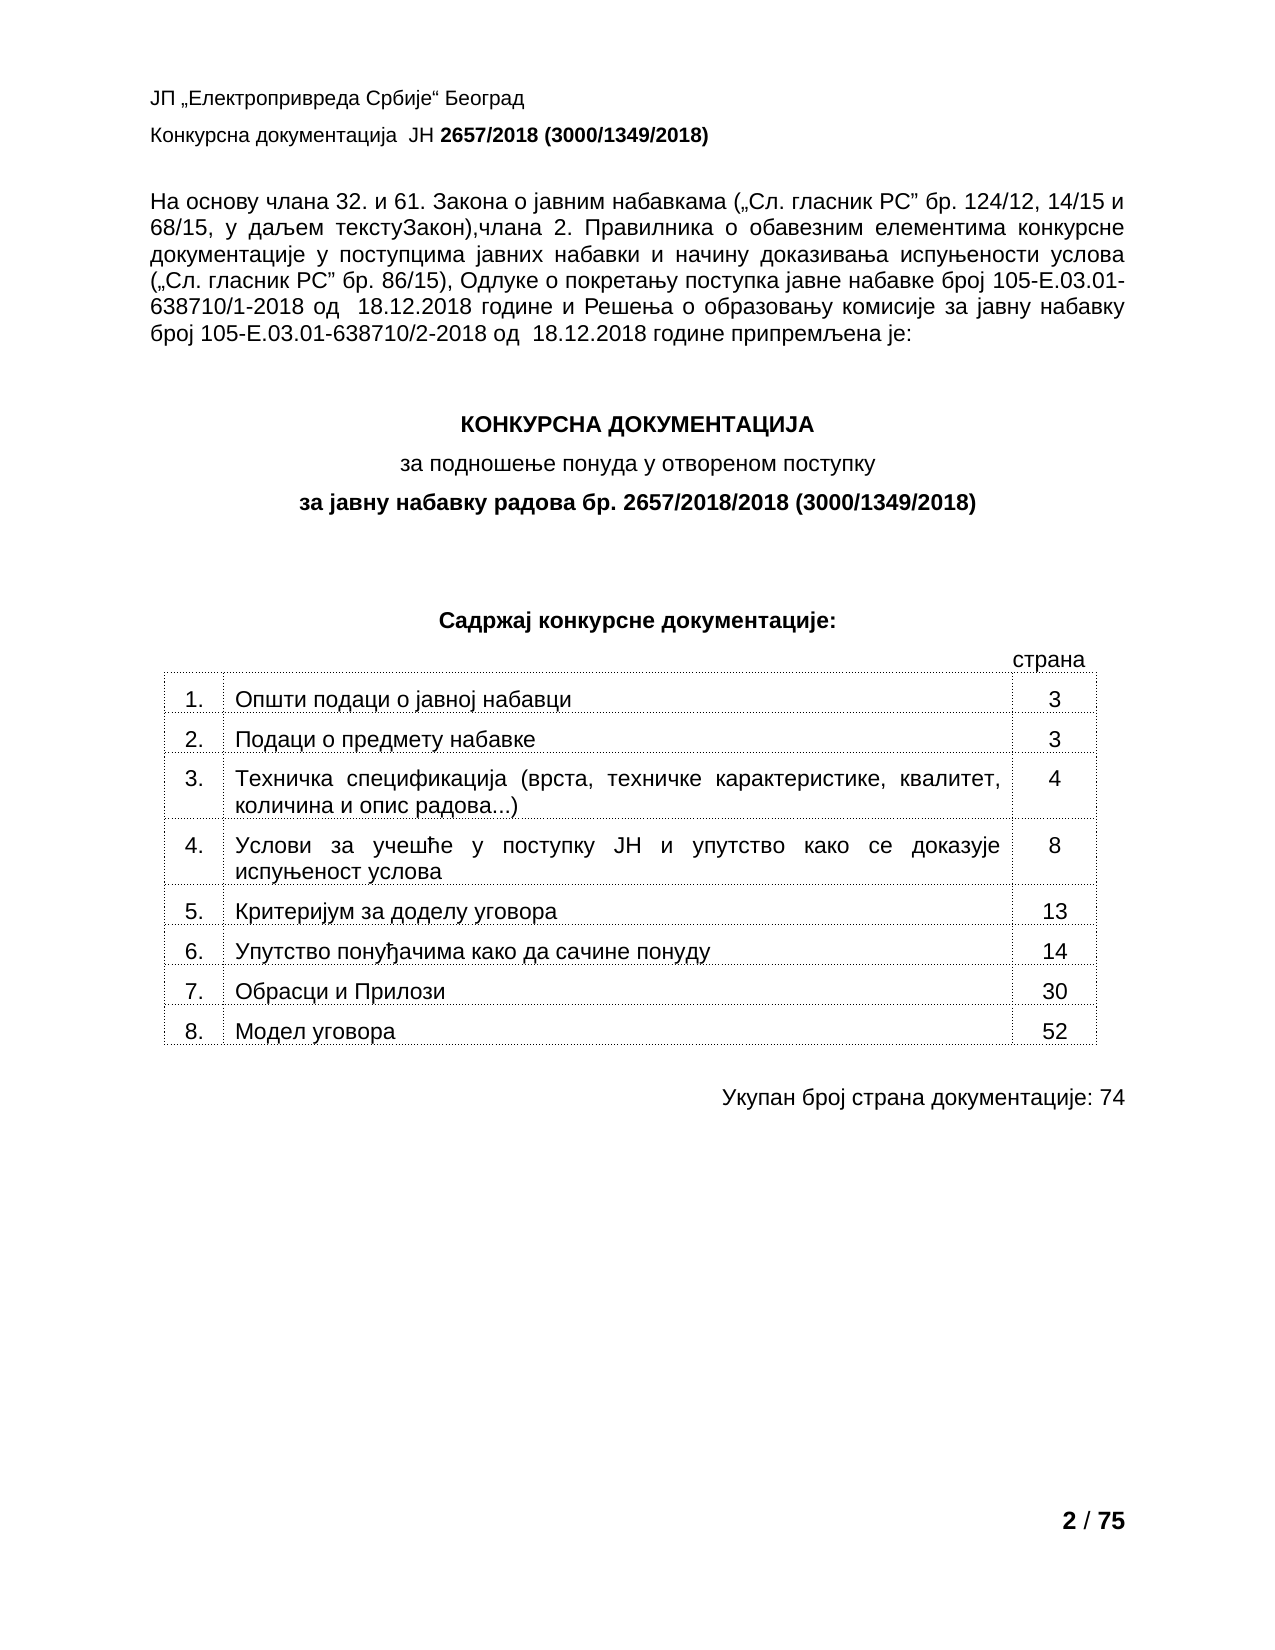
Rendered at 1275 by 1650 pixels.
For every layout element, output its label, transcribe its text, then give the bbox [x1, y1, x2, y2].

table_cell Подаци о предмету набавке [224, 712, 1012, 752]
table_cell 30 [1013, 964, 1097, 1004]
table_cell 8. [165, 1004, 223, 1044]
table_cell 14 [1013, 924, 1097, 964]
table_header 3 [1013, 672, 1097, 712]
table_cell 13 [1013, 884, 1097, 924]
text На основу члана 32. и 61. Закона о јавним набавкама („Сл. гласник РС” бр. 124/12, 14/15 и 68/15, у даљем текстуЗакон),члана 2. Правилника о обавезним елементима конкурсне документације у поступцима јавних набавки и начину доказивања испуњености услова („Сл. гласник РС” бр. 86/15), Одлуке о покретању поступка јавне набавке број 105-Е.03.01-638710/1-2018 од 18.12.2018 године и Решења о образовању комисије за јавну набавку број 105-Е.03.01-638710/2-2018 од 18.12.2018 године припремљена је: [150, 188, 1125, 346]
table_cell Модел уговора [224, 1004, 1012, 1044]
text Укупан број страна документације: 74 [150, 1084, 1125, 1110]
text за јавну набавку радова бр. 2657/2018/2018 (3000/1349/2018) [150, 489, 1125, 515]
text Садржај конкурсне документације: [150, 607, 1125, 633]
text страна [150, 646, 1125, 672]
text за подношење понуда у отвореном поступку [150, 450, 1125, 476]
table_cell Техничка спецификација (врста, техничке карактеристике, квалитет, количина и опис радова...) [224, 752, 1012, 818]
table_cell 3 [1013, 712, 1097, 752]
table_cell 3. [165, 752, 223, 818]
table_cell 52 [1013, 1004, 1097, 1044]
table_header Општи подаци о јавној набавци [224, 672, 1012, 712]
table_cell 4. [165, 818, 223, 884]
table_cell 7. [165, 964, 223, 1004]
table_cell 6. [165, 924, 223, 964]
table_cell Критеријум за доделу уговора [224, 884, 1012, 924]
table_header 1. [165, 672, 223, 712]
table_cell 4 [1013, 752, 1097, 818]
table_cell Услови за учешће у поступку ЈН и упутство како се доказује испуњеност услова [224, 818, 1012, 884]
table_cell Обрасци и Прилози [224, 964, 1012, 1004]
table_cell Упутство понуђачима како да сачине понуду [224, 924, 1012, 964]
table_cell 2. [165, 712, 223, 752]
text КОНКУРСНА ДОКУМЕНТАЦИЈА [150, 411, 1125, 438]
table_cell 5. [165, 884, 223, 924]
table_cell 8 [1013, 818, 1097, 884]
